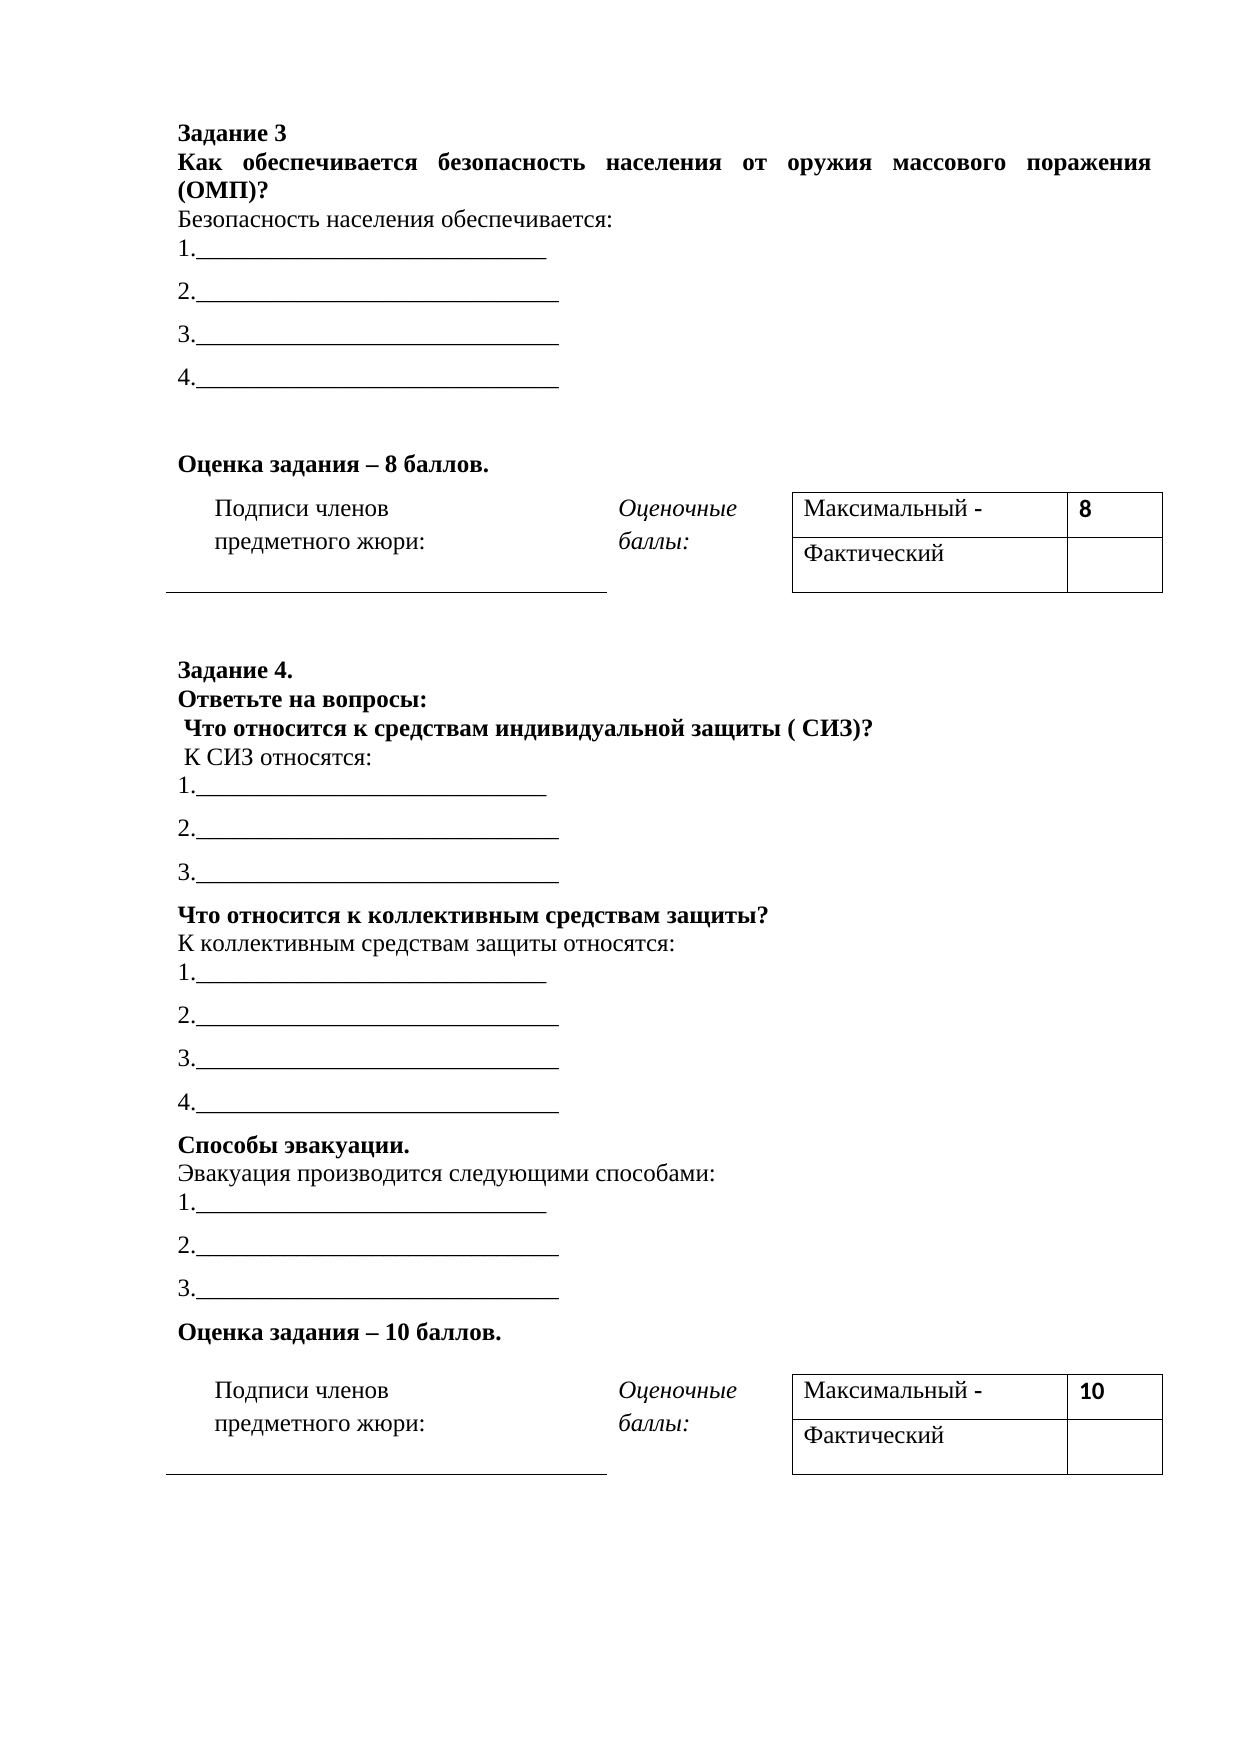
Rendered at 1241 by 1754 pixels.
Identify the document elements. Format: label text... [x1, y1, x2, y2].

text 3._____________________________ [177, 319, 1152, 348]
text 1.____________________________ [177, 1187, 1152, 1216]
text Ответьте на вопросы: [177, 684, 1152, 713]
table_cell [1068, 538, 1162, 592]
text 4._____________________________ [177, 362, 1152, 391]
table_header Подписи членов предметного жюри: [166, 1374, 607, 1474]
table_header Оценочные баллы: [607, 492, 792, 592]
table_cell Фактический [793, 538, 1067, 592]
text Задание 3 [177, 118, 1152, 147]
text Оценка задания – 8 баллов. [177, 449, 1152, 477]
text 1.____________________________ [177, 770, 1152, 799]
text К СИЗ относятся: [177, 742, 1152, 770]
text Что относится к средствам индивидуальной защиты ( СИЗ)? [177, 713, 1152, 742]
text Как обеспечивается безопасность населения от оружия массового поражения (ОМП)? [177, 147, 1152, 204]
text 3._____________________________ [177, 857, 1152, 885]
text 2._____________________________ [177, 1230, 1152, 1259]
text 1.____________________________ [177, 957, 1152, 986]
table_header Максимальный - [793, 1375, 1067, 1419]
table_header Подписи членов предметного жюри: [166, 492, 607, 592]
text Задание 4. [177, 655, 1152, 684]
table_cell [1068, 1420, 1162, 1474]
text 4._____________________________ [177, 1087, 1152, 1115]
table_header 8 [1068, 493, 1162, 537]
table_header Максимальный - [793, 493, 1067, 537]
text 2._____________________________ [177, 813, 1152, 842]
text Что относится к коллективным средствам защиты? [177, 900, 1152, 928]
table_header 10 [1068, 1375, 1162, 1419]
text 1.____________________________ [177, 233, 1152, 262]
text К коллективным средствам защиты относятся: [177, 928, 1152, 957]
table_header Оценочные баллы: [607, 1374, 792, 1474]
text Безопасность населения обеспечивается: [177, 204, 1152, 233]
text 3._____________________________ [177, 1043, 1152, 1072]
text Способы эвакуации. [177, 1130, 1152, 1158]
text 2._____________________________ [177, 276, 1152, 305]
text 3._____________________________ [177, 1273, 1152, 1302]
table_cell Фактический [793, 1420, 1067, 1474]
text Оценка задания – 10 баллов. [177, 1317, 1152, 1345]
text Эвакуация производится следующими способами: [177, 1158, 1152, 1187]
text 2._____________________________ [177, 1000, 1152, 1029]
